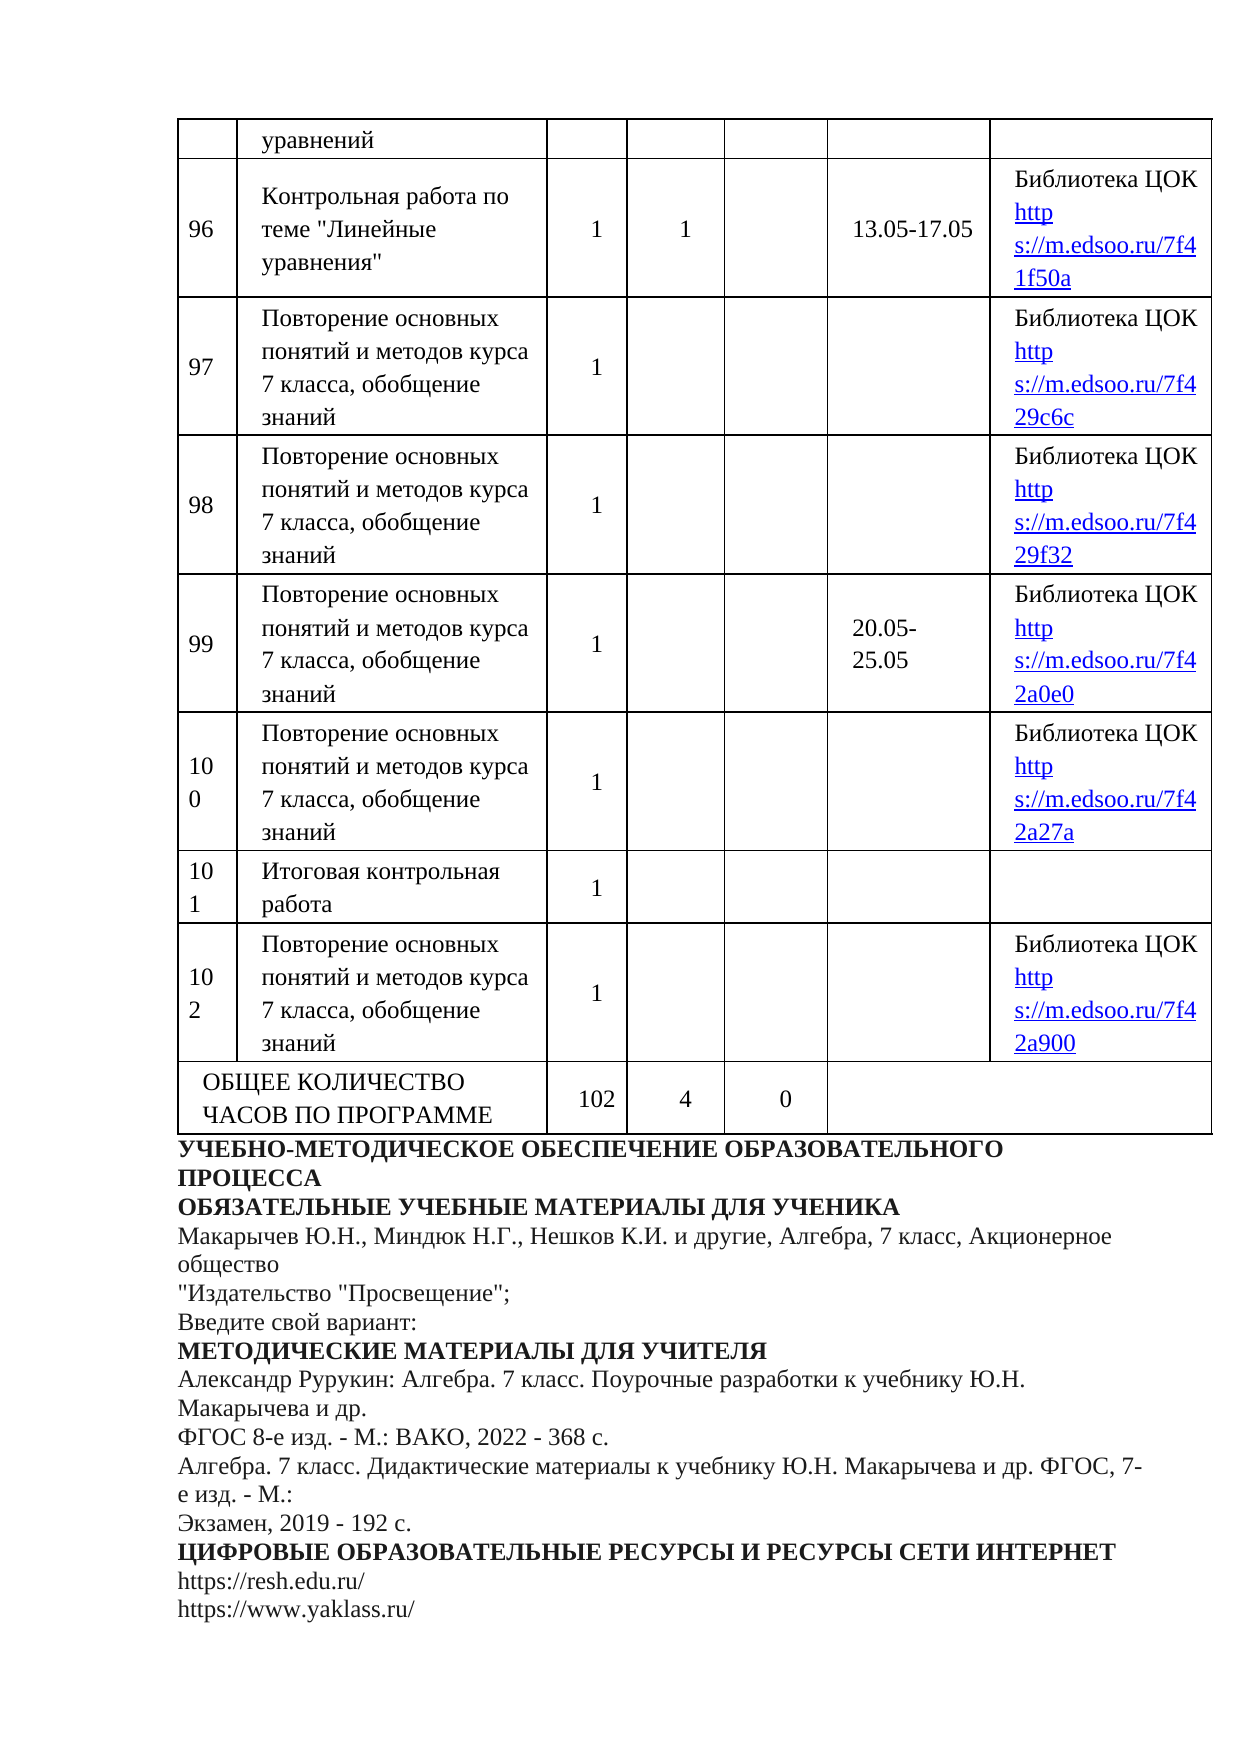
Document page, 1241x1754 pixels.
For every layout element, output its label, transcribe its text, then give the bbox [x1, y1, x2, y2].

table_cell 97 [179, 298, 236, 434]
table_cell 4 [628, 1062, 724, 1133]
text "Издательство "Просвещение"; [177, 1278, 1152, 1307]
table_cell [828, 120, 989, 157]
table_cell 0 [725, 1062, 827, 1133]
table_cell 102 [548, 1062, 626, 1133]
table_cell [725, 924, 827, 1061]
table_cell 1 [628, 159, 724, 296]
table_cell [725, 298, 827, 434]
text Александр Рурукин: Алгебра. 7 класс. Поурочные разработки к учебнику Ю.Н. Макарычева и др. [177, 1364, 1152, 1422]
table_cell 1 [548, 575, 626, 711]
table_cell Повторение основных понятий и методов курса 7 класса, обобщение знаний [238, 924, 546, 1061]
table_cell [828, 713, 989, 850]
text УЧЕБНО-МЕТОДИЧЕСКОЕ ОБЕСПЕЧЕНИЕ ОБРАЗОВАТЕЛЬНОГО ПРОЦЕССА [177, 1135, 1152, 1192]
table_cell [725, 436, 827, 573]
text ЦИФРОВЫЕ ОБРАЗОВАТЕЛЬНЫЕ РЕСУРСЫ И РЕСУРСЫ СЕТИ ИНТЕРНЕТ [177, 1537, 1152, 1566]
table_cell 95 [179, 120, 236, 157]
table_cell [725, 159, 827, 296]
table_cell 20.05- 25.05 [828, 575, 989, 711]
table_cell [725, 120, 827, 157]
text https://resh.edu.ru/ [177, 1566, 1152, 1594]
table_cell [725, 575, 827, 711]
table_cell Повторение основных понятий и методов курса 7 класса, обобщение знаний [238, 713, 546, 850]
table_cell Повторение основных понятий и методов курса 7 класса, обобщение знаний [238, 298, 546, 434]
table_cell [628, 851, 724, 922]
table_cell 100 [179, 713, 236, 850]
table_cell Библиотека ЦОК https://m.edsoo.ru/7f42a27a [991, 713, 1211, 850]
table_cell 1 [548, 159, 626, 296]
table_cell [238, 120, 546, 157]
text ОБЯЗАТЕЛЬНЫЕ УЧЕБНЫЕ МАТЕРИАЛЫ ДЛЯ УЧЕНИКА [177, 1192, 1152, 1221]
table_cell [628, 298, 724, 434]
table_cell Итоговая контрольная работа [238, 851, 546, 922]
table_cell Контрольная работа по теме "Линейные уравнения" [238, 159, 546, 296]
text https://www.yaklass.ru/ [177, 1594, 1152, 1623]
table_cell Библиотека ЦОК https://m.edsoo.ru/7f429f32 [991, 436, 1211, 573]
table_cell [628, 713, 724, 850]
text Алгебра. 7 класс. Дидактические материалы к учебнику Ю.Н. Макарычева и др. ФГОС, 7-е изд. - М.: [177, 1451, 1152, 1508]
table_cell 1 [548, 851, 626, 922]
table_cell [725, 713, 827, 850]
table_cell Библиотека ЦОК https://m.edsoo.ru/7f41f50a [991, 159, 1211, 296]
table_cell Повторение основных понятий и методов курса 7 класса, обобщение знаний [238, 436, 546, 573]
table_cell [828, 851, 989, 922]
text Экзамен, 2019 - 192 с. [177, 1508, 1152, 1537]
table_cell [828, 436, 989, 573]
text МЕТОДИЧЕСКИЕ МАТЕРИАЛЫ ДЛЯ УЧИТЕЛЯ [177, 1336, 1152, 1364]
table_cell [628, 120, 724, 157]
table_cell Библиотека ЦОК https://m.edsoo.ru/7f429c6c [991, 298, 1211, 434]
table_cell [991, 120, 1211, 157]
table_cell [628, 575, 724, 711]
table_cell 102 [179, 924, 236, 1061]
table_cell 98 [179, 436, 236, 573]
table_cell 1 [548, 924, 626, 1061]
table_cell [828, 298, 989, 434]
table_cell 1 [548, 298, 626, 434]
table_cell Библиотека ЦОК https://m.edsoo.ru/7f42a900 [991, 924, 1211, 1061]
table_cell [628, 436, 724, 573]
table_cell [725, 851, 827, 922]
table_cell 1 [548, 713, 626, 850]
table_cell [628, 924, 724, 1061]
table_cell 96 [179, 159, 236, 296]
table_cell [991, 851, 1211, 922]
table_cell Повторение основных понятий и методов курса 7 класса, обобщение знаний [238, 575, 546, 711]
table_cell [828, 1062, 1211, 1133]
table_cell 13.05-17.05 [828, 159, 989, 296]
table_cell 99 [179, 575, 236, 711]
text Макарычев Ю.Н., Миндюк Н.Г., Нешков К.И. и другие, Алгебра, 7 класс, Акционерное общество [177, 1221, 1152, 1278]
table_cell [828, 924, 989, 1061]
text Введите свой вариант: [177, 1307, 1152, 1336]
table_cell ОБЩЕЕ КОЛИЧЕСТВО ЧАСОВ ПО ПРОГРАММЕ [179, 1062, 546, 1133]
table_cell 1 [548, 120, 626, 157]
text ФГОС 8-е изд. - М.: ВАКО, 2022 - 368 с. [177, 1422, 1152, 1451]
table_cell Библиотека ЦОК https://m.edsoo.ru/7f42a0e0 [991, 575, 1211, 711]
table_cell 1 [548, 436, 626, 573]
table_cell 101 [179, 851, 236, 922]
